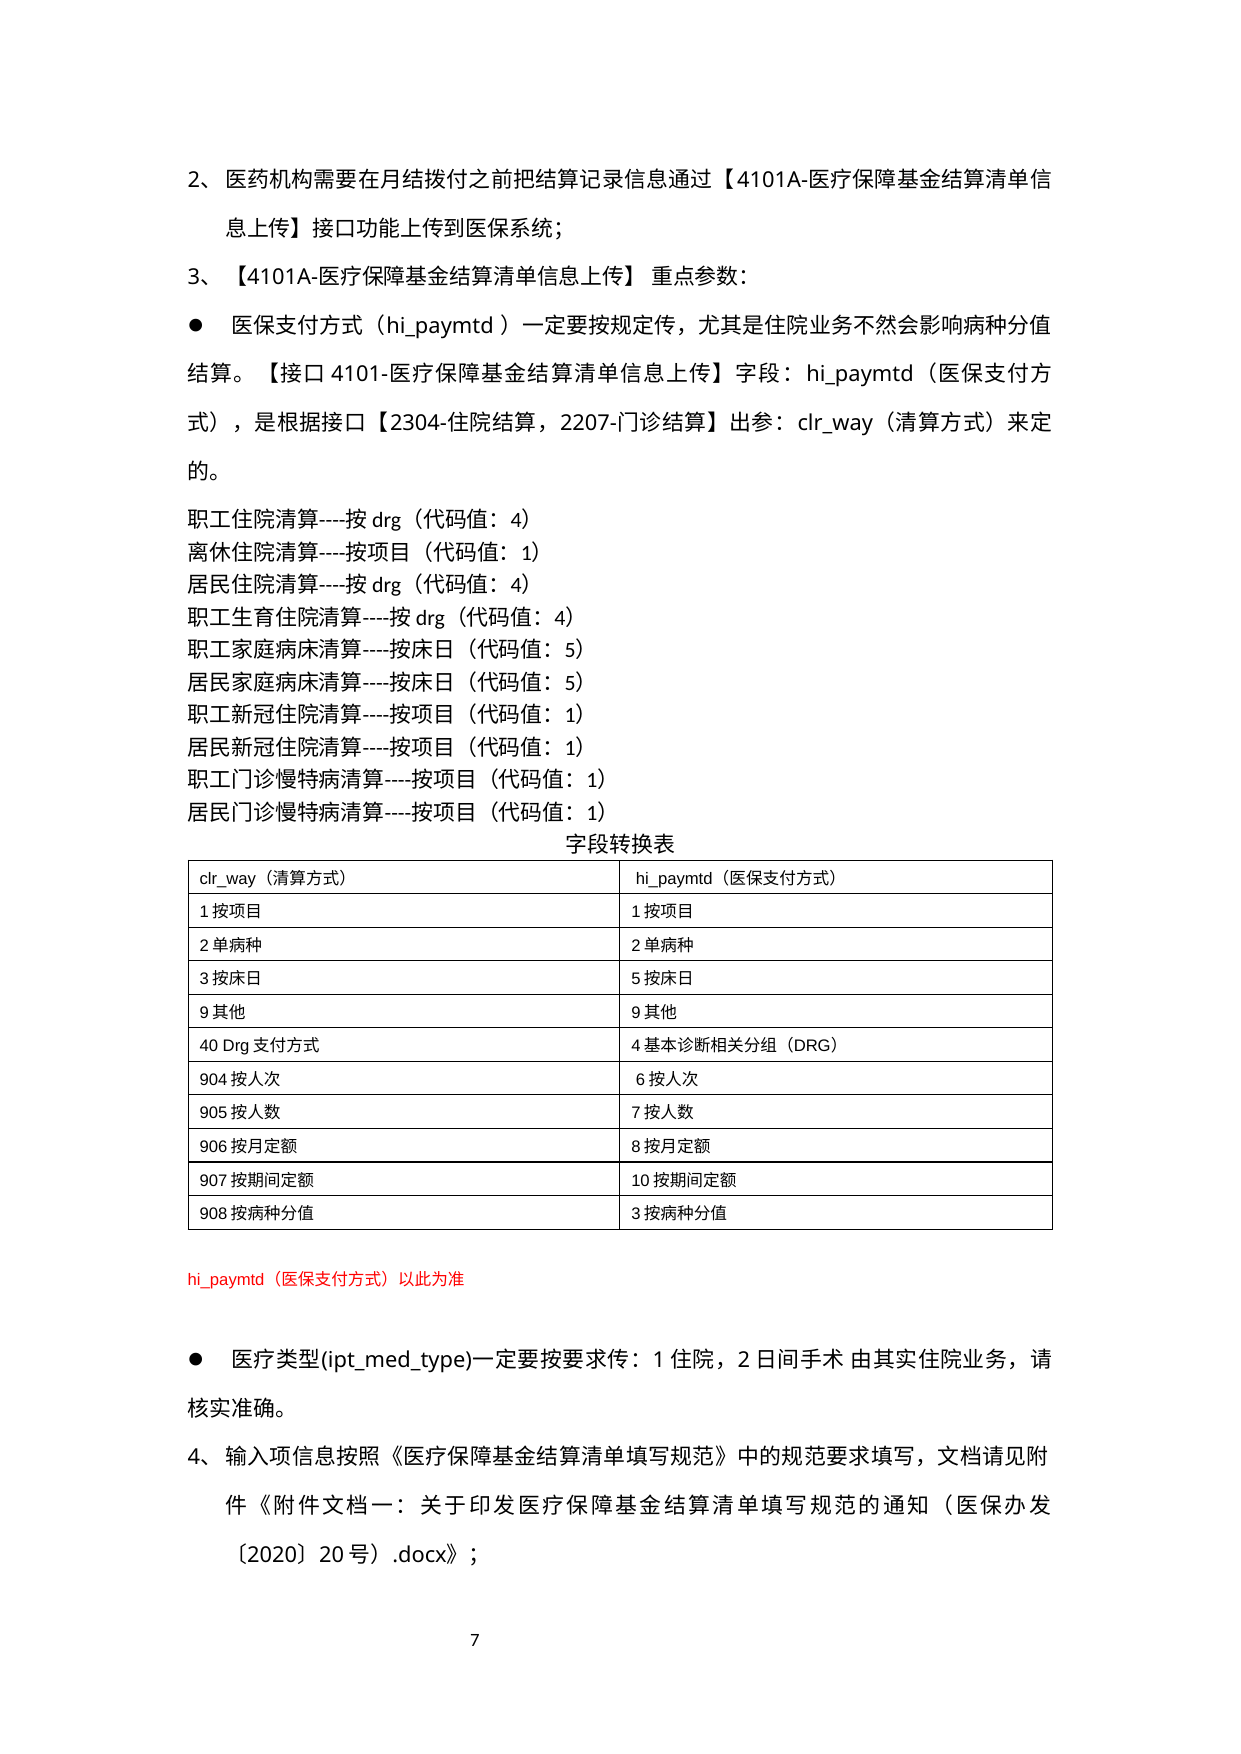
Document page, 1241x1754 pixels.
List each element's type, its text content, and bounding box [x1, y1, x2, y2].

text hi_paymtd（医保支付方式）以此为准 [187, 1230, 1053, 1294]
list 输入项信息按照《医疗保障基金结算清单填写规范》中的规范要求填写，文档请见附件《附件文档一：关于印发医疗保障基金结算清单填写规范的通知（医保办发〔2020〕20号）.docx》； [187, 1439, 1053, 1569]
text 居民家庭病床清算----按床日（代码值：5） [187, 664, 1053, 697]
text 职工住院清算----按drg（代码值：4） [187, 502, 1053, 534]
text 职工门诊慢特病清算----按项目（代码值：1） [187, 762, 1053, 794]
table_cell 2单病种 [620, 928, 1052, 960]
table_cell 9其他 [189, 995, 619, 1027]
list 医疗类型(ipt_med_type)一定要按要求传：1住院，2日间手术 由其实住院业务，请核实准确。 [187, 1342, 1053, 1423]
text 职工新冠住院清算----按项目（代码值：1） [187, 697, 1053, 729]
text 字段转换表 [187, 827, 1053, 859]
table_cell 10按期间定额 [620, 1163, 1052, 1195]
table_cell 904按人次 [189, 1062, 619, 1094]
text 居民门诊慢特病清算----按项目（代码值：1） [187, 794, 1053, 827]
table_header clr_way（清算方式） [189, 861, 619, 893]
table_cell 3按病种分值 [620, 1196, 1052, 1228]
table_cell 905按人数 [189, 1095, 619, 1128]
table_cell 1按项目 [189, 894, 619, 927]
table_cell 2单病种 [189, 928, 619, 960]
text 居民新冠住院清算----按项目（代码值：1） [187, 729, 1053, 762]
table_cell 9其他 [620, 995, 1052, 1027]
text 居民住院清算----按drg（代码值：4） [187, 567, 1053, 599]
table_cell 4基本诊断相关分组（DRG） [620, 1028, 1052, 1061]
text 职工生育住院清算----按drg（代码值：4） [187, 599, 1053, 632]
table_cell 6按人次 [620, 1062, 1052, 1094]
table_cell 907按期间定额 [189, 1163, 619, 1195]
list 医药机构需要在月结拨付之前把结算记录信息通过【4101A-医疗保障基金结算清单信息上传】接口功能上传到医保系统； [187, 162, 1053, 243]
table_cell 1按项目 [620, 894, 1052, 927]
table_cell 5按床日 [620, 961, 1052, 994]
table_cell 906按月定额 [189, 1129, 619, 1161]
table_cell 3按床日 [189, 961, 619, 994]
table_cell 8按月定额 [620, 1129, 1052, 1161]
table_cell 908按病种分值 [189, 1196, 619, 1228]
text 职工家庭病床清算----按床日（代码值：5） [187, 632, 1053, 664]
table_header hi_paymtd（医保支付方式） [620, 861, 1052, 893]
table_cell 7按人数 [620, 1095, 1052, 1128]
list 医保支付方式（hi_paymtd ）一定要按规定传，尤其是住院业务不然会影响病种分值结算。【接口4101-医疗保障基金结算清单信息上传】字段：hi_paymtd（医保支付方式），是根据接口【2304-住院结算，2207-门诊结算】出参：clr_way（清算方式）来定的。 [187, 307, 1053, 486]
list 【4101A-医疗保障基金结算清单信息上传】 重点参数： [187, 259, 1053, 292]
table_cell 40 Drg支付方式 [189, 1028, 619, 1061]
text 离休住院清算----按项目（代码值：1） [187, 534, 1053, 567]
